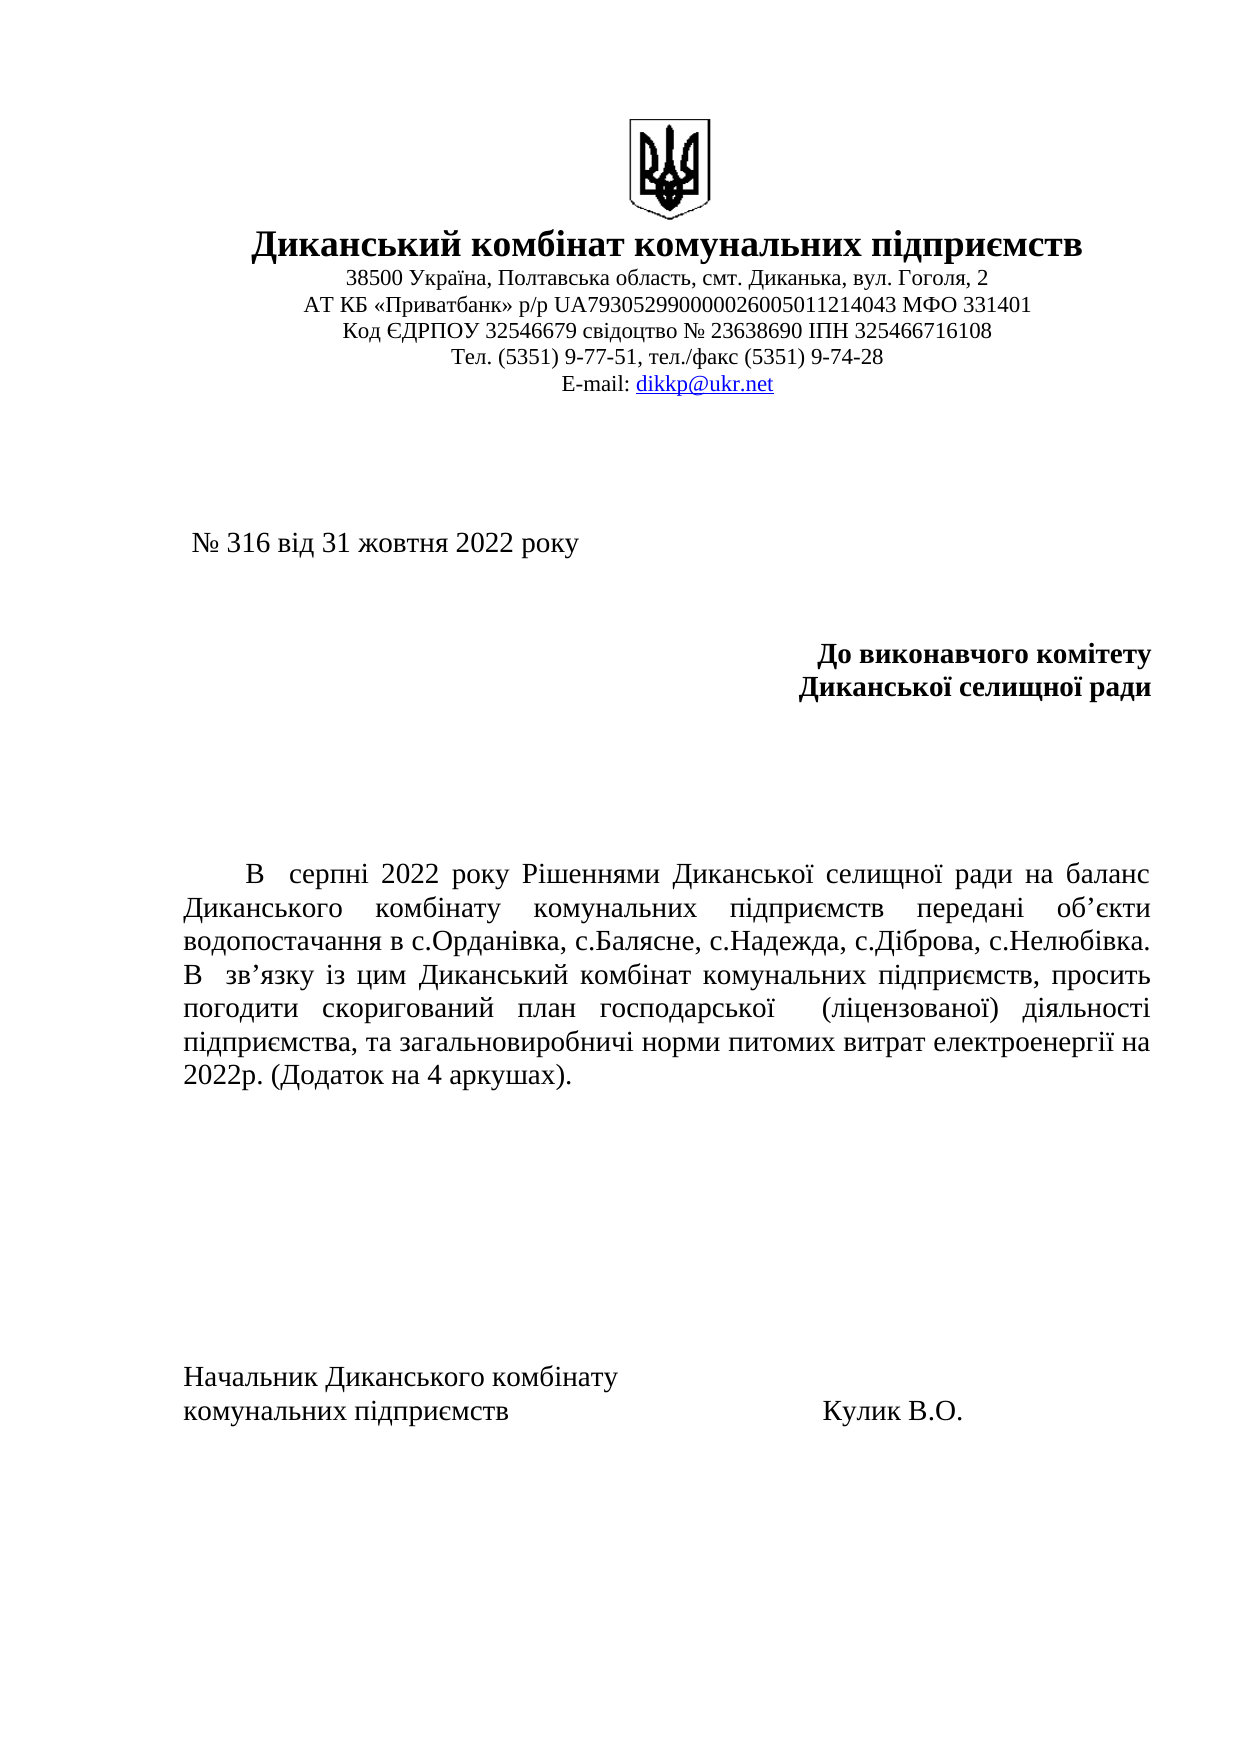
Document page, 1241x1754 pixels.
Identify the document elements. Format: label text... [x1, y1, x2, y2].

title Тел. (5351) 9-77-51, тел./факс (5351) 9-74-28 [183, 343, 1152, 370]
text Начальник Диканського комбінату [183, 1359, 1152, 1393]
text № 316 від 31 жовтня 2022 року [183, 526, 1152, 559]
title Диканський комбінат комунальних підприємств [183, 221, 1152, 264]
title АТ КБ «Приватбанк» р/р UA793052990000026005011214043 МФО 331401 [183, 291, 1152, 317]
title Код ЄДРПОУ 32546679 свідоцтво № 23638690 ІПН 325466716108 [183, 317, 1152, 343]
text В серпні 2022 року Рішеннями Диканської селищної ради на баланс Диканського комбінату комунальних підприємств передані об’єкти водопостачання в с.Орданівка, с.Балясне, с.Надежда, с.Діброва, с.Нелюбівка. В зв’язку із цим Диканський комбінат комунальних підприємств, просить погодити скоригований план господарської (ліцензованої) діяльності підприємства, та загальновиробничі норми питомих витрат електроенергії на 2022р. (Додаток на 4 аркушах). [183, 856, 1152, 1091]
text До виконавчого комітету [183, 636, 1152, 669]
title 38500 Україна, Полтавська область, смт. Диканька, вул. Гоголя, 2 [183, 264, 1152, 291]
text комунальних підприємств Кулик В.О. [183, 1393, 1152, 1426]
text Диканської селищної ради [183, 669, 1152, 703]
title Е-mail: dikkp@ukr.net [183, 370, 1152, 396]
